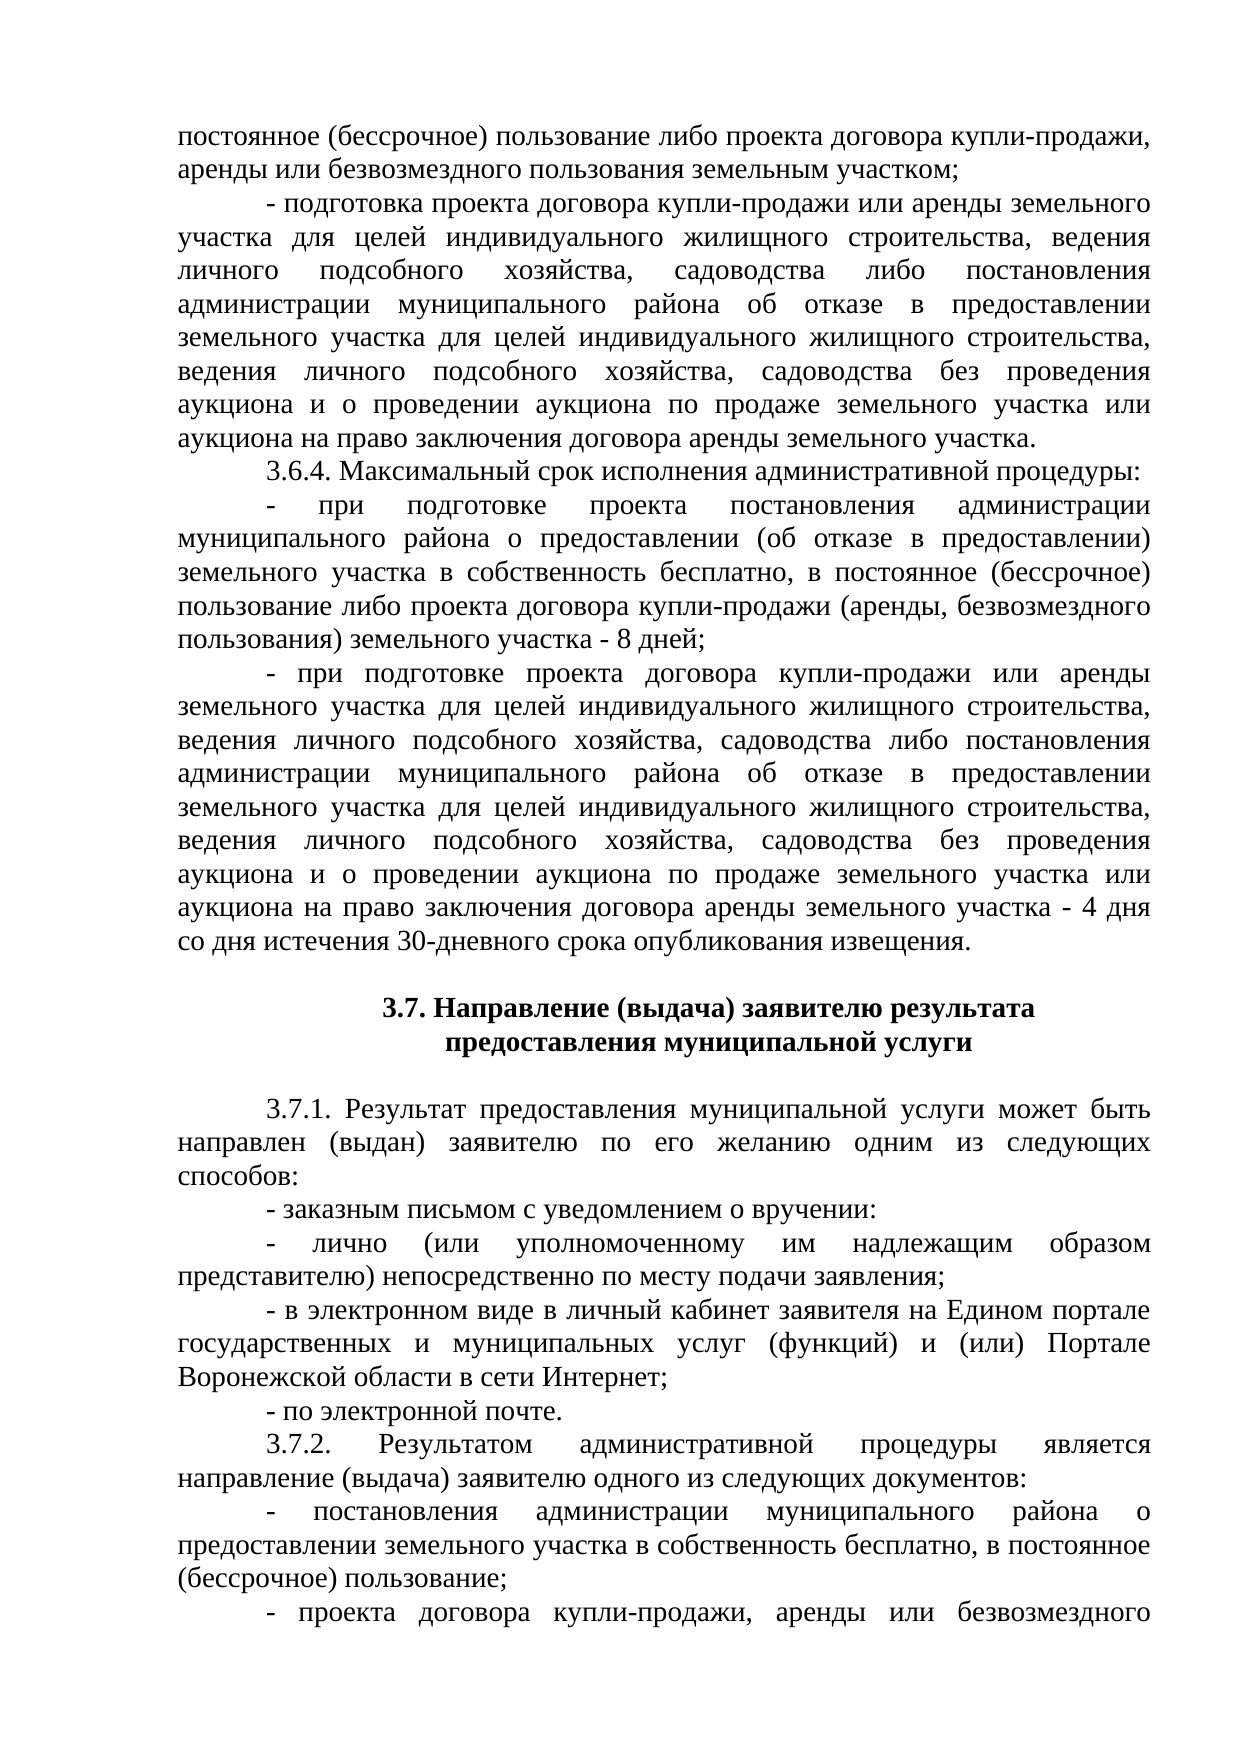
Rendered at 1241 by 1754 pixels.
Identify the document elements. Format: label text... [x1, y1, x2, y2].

text - в электронном виде в личный кабинет заявителя на Едином портале государственных и муниципальных услуг (функций) и (или) Портале Воронежской области в сети Интернет; [177, 1292, 1152, 1393]
text - заказным письмом с уведомлением о вручении: [177, 1191, 1152, 1225]
text 3.7.2. Результатом административной процедуры является направление (выдача) заявителю одного из следующих документов: [177, 1426, 1152, 1493]
text - при подготовке проекта договора купли-продажи или аренды земельного участка для целей индивидуального жилищного строительства, ведения личного подсобного хозяйства, садоводства либо постановления администрации муниципального района об отказе в предоставлении земельного участка для целей индивидуального жилищного строительства, ведения личного подсобного хозяйства, садоводства без проведения аукциона и о проведении аукциона по продаже земельного участка или аукциона на право заключения договора аренды земельного участка - 4 дня со дня истечения 30-дневного срока опубликования извещения. [177, 655, 1152, 957]
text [177, 1594, 1152, 1627]
text - по электронной почте. [177, 1393, 1152, 1426]
text - лично (или уполномоченному им надлежащим образом представителю) непосредственно по месту подачи заявления; [177, 1225, 1152, 1292]
text 3.6.4. Максимальный срок исполнения административной процедуры: [177, 453, 1152, 487]
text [177, 118, 1152, 185]
text - подготовка проекта договора купли-продажи или аренды земельного участка для целей индивидуального жилищного строительства, ведения личного подсобного хозяйства, садоводства либо постановления администрации муниципального района об отказе в предоставлении земельного участка для целей индивидуального жилищного строительства, ведения личного подсобного хозяйства, садоводства без проведения аукциона и о проведении аукциона по продаже земельного участка или аукциона на право заключения договора аренды земельного участка. [177, 185, 1152, 453]
title 3.7. Направление (выдача) заявителю результата [177, 990, 1152, 1024]
text 3.7.1. Результат предоставления муниципальной услуги может быть направлен (выдан) заявителю по его желанию одним из следующих способов: [177, 1091, 1152, 1191]
text - постановления администрации муниципального района о предоставлении земельного участка в собственность бесплатно, в постоянное (бессрочное) пользование; [177, 1493, 1152, 1594]
title предоставления муниципальной услуги [177, 1024, 1152, 1057]
text - при подготовке проекта постановления администрации муниципального района о предоставлении (об отказе в предоставлении) земельного участка в собственность бесплатно, в постоянное (бессрочное) пользование либо проекта договора купли-продажи (аренды, безвозмездного пользования) земельного участка - 8 дней; [177, 487, 1152, 655]
